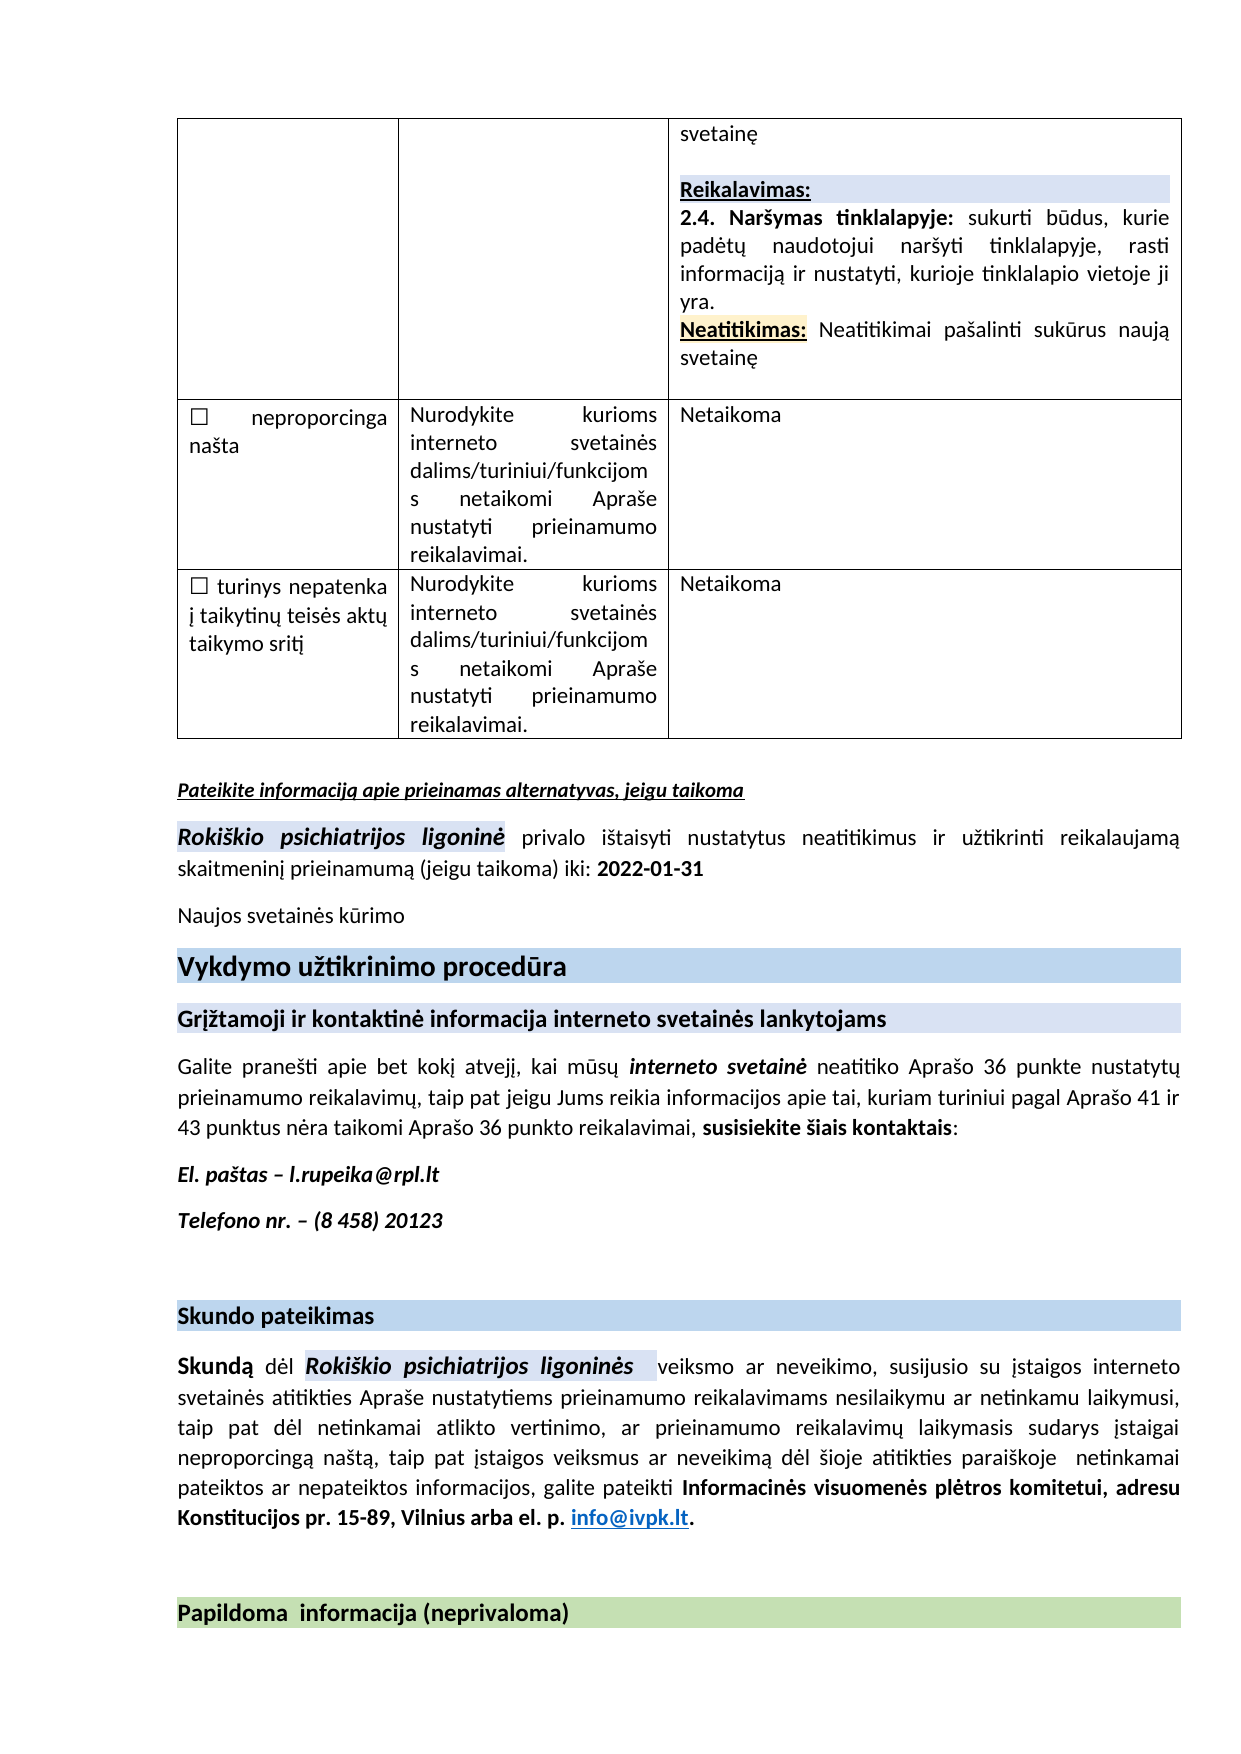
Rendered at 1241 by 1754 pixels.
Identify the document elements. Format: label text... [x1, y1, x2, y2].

text Telefono nr. – (8 458) 20123 [177, 1207, 1181, 1235]
text Papildoma informacija (neprivaloma) [177, 1597, 1181, 1628]
text Vykdymo užtikrinimo procedūra [177, 948, 1181, 983]
text Grįžtamoji ir kontaktinė informacija interneto svetainės lankytojams [177, 1003, 1181, 1033]
text Skundą dėl Rokiškio psichiatrijos ligoninės veiksmo ar neveikimo, susijusio su įstaigos interneto svetainės atitikties Apraše nustatytiems prieinamumo reikalavimams nesilaikymu ar netinkamu laikymusi, taip pat dėl netinkamai atlikto vertinimo, ar prieinamumo reikalavimų laikymasis sudarys įstaigai neproporcingą naštą, taip pat įstaigos veiksmus ar neveikimą dėl šioje atitikties paraiškoje netinkamai pateiktos ar nepateiktos informacijos, galite pateikti Informacinės visuomenės plėtros komitetui, adresu Konstitucijos pr. 15-89, Vilnius arba el. p. info@ivpk.lt. [177, 1350, 1181, 1532]
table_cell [669, 119, 1181, 399]
table_cell Netaikoma [669, 570, 1181, 738]
text privalo ištaisyti nustatytus neatitikimus ir užtikrinti reikalaujamą skaitmeninį prieinamumą (jeigu taikoma) iki: [177, 821, 1181, 882]
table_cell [178, 119, 398, 399]
table_cell neproporcinga našta [178, 400, 398, 568]
table_cell Netaikoma [669, 400, 1181, 568]
text El. paštas – l.rupeika@rpl.lt [177, 1160, 1181, 1188]
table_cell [399, 119, 668, 399]
table_cell Nurodykite kurioms interneto svetainės dalims/turiniui/funkcijoms netaikomi Apraše nustatyti prieinamumo reikalavimai. [399, 570, 668, 738]
text Galite pranešti apie bet kokį atvejį, kai mūsų neatitiko Aprašo 36 punkte nustatytų prieinamumo reikalavimų, taip pat jeigu Jums reikia informacijos apie tai, kuriam turiniui pagal Aprašo 41 ir 43 punktus nėra taikomi Aprašo 36 punkto reikalavimai, susisiekite šiais kontaktais: [177, 1052, 1181, 1141]
table_cell Nurodykite kurioms interneto svetainės dalims/turiniui/funkcijoms netaikomi Apraše nustatyti prieinamumo reikalavimai. [399, 400, 668, 568]
text Skundo pateikimas [177, 1300, 1181, 1331]
table_cell turinys nepatenka į taikytinų teisės aktų taikymo sritį [178, 570, 398, 738]
